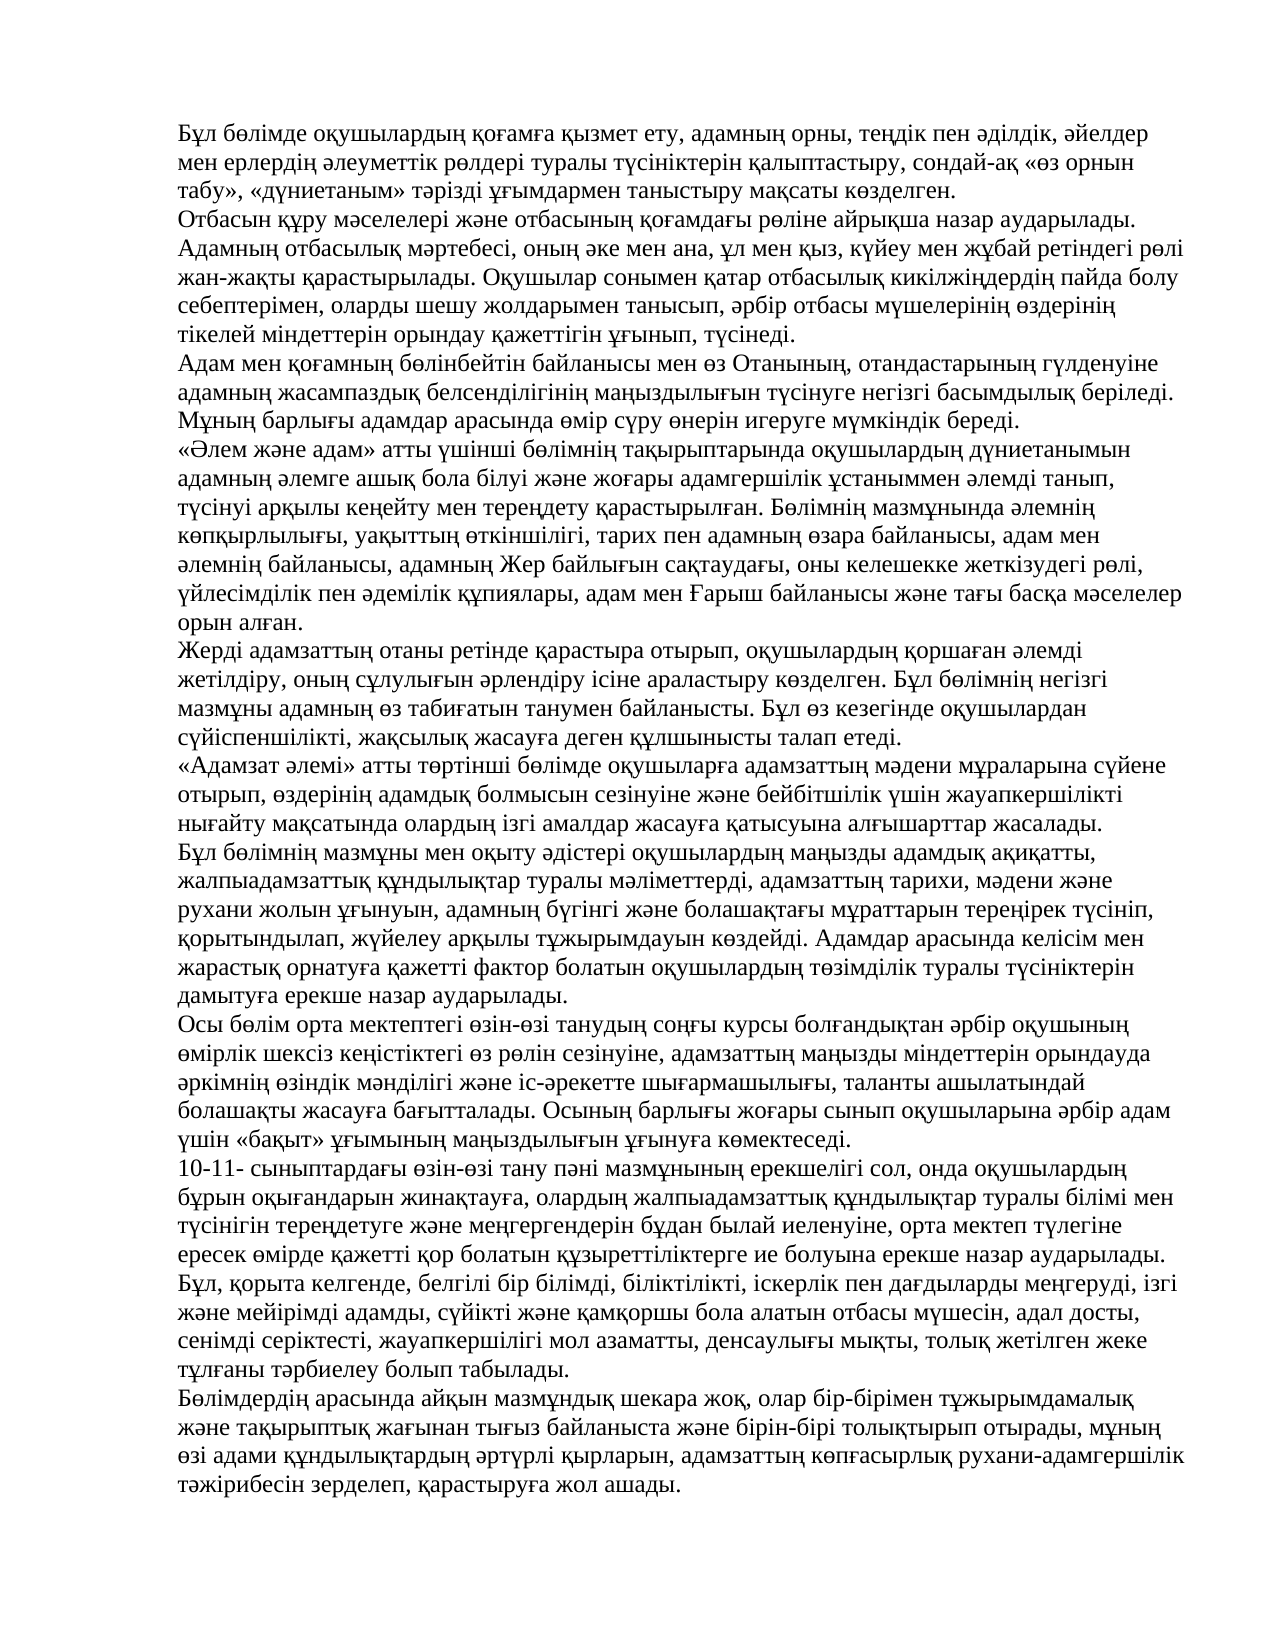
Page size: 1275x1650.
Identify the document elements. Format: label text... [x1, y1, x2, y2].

text Бөлімдердің арасында айқын мазмұндық шекара жоқ, олар бір-бірімен тұжырымдамалық және тақырыптық жағынан тығыз байланыста және бірін-бірі толықтырып отырады, мұның өзі адами құндылықтардың әртүрлі қырларын, адамзаттың көпғасырлық рухани-адамгершілік тәжірибесін зерделеп, қарастыруға жол ашады. [177, 1383, 1186, 1498]
text 10-11- сыныптардағы өзін-өзі тану пәні мазмұнының ерекшелігі сол, онда оқушылардың бұрын оқығандарын жинақтауға, олардың жалпыадамзаттық құндылықтар туралы білімі мен түсінігін тереңдетуге және меңгергендерін бұдан былай иеленуіне, орта мектеп түлегіне ересек өмірде қажетті қор болатын құзыреттiлiктерге ие болуына ерекше назар аударылады. [177, 1153, 1186, 1268]
text Бұл бөлімнің мазмұны мен оқыту әдістері оқушылардың маңызды адамдық ақиқатты, жалпыадамзаттық құндылықтар туралы мәліметтерді, адамзаттың тарихи, мәдени және рухани жолын ұғынуын, адамның бүгінгі және болашақтағы мұраттарын тереңірек түсініп, қорытындылап, жүйелеу арқылы тұжырымдауын көздейді. Адамдар арасында келісім мен жарастық орнатуға қажетті фактор болатын оқушылардың төзімділік туралы түсініктерін дамытуға ерекше назар аударылады. [177, 837, 1186, 1009]
text «Адамзат әлемі» атты төртінші бөлімде оқушыларға адамзаттың мәдени мұраларына сүйене отырып, өздерінің адамдық болмысын сезінуіне және бейбітшілік үшін жауапкершілікті нығайту мақсатында олардың ізгі амалдар жасауға қатысуына алғышарттар жасалады. [177, 751, 1186, 837]
text Бұл, қорыта келгенде, белгілі бір білімді, біліктілікті, іскерлік пен дағдыларды меңгеруді, ізгі және мейірімді адамды, сүйікті және қамқоршы бола алатын отбасы мүшесін, адал досты, сенімді серіктесті, жауапкершілігі мол азаматты, денсаулығы мықты, толық жетілген жеке тұлғаны тәрбиелеу болып табылады. [177, 1268, 1186, 1383]
text Бұл бөлімде оқушылардың қоғамға қызмет ету, адамның орны, теңдік пен әділдік, әйелдер мен ерлердің әлеуметтік рөлдері туралы түсініктерін қалыптастыру, сондай-ақ «өз орнын табу», «дүниетаным» тәрізді ұғымдармен таныстыру мақсаты көзделген. [177, 118, 1186, 204]
text Адам мен қоғамның бөлінбейтін байланысы мен өз Отанының, отандастарының гүлденуіне адамның жасампаздық белсенділігінің маңыздылығын түсінуге негізгі басымдылық беріледі. Мұның барлығы адамдар арасында өмір сүру өнерін игеруге мүмкіндік береді. [177, 348, 1186, 434]
text «Әлем және адам» атты үшінші бөлімнің тақырыптарында оқушылардың дүниетанымын адамның әлемге ашық бола білуі және жоғары адамгершілік ұстаныммен әлемді танып, түсінуі арқылы кеңейту мен тереңдету қарастырылған. Бөлімнің мазмұнында әлемнің көпқырлылығы, уақыттың өткіншілігі, тарих пен адамның өзара байланысы, адам мен әлемнің байланысы, адамның Жер байлығын сақтаудағы, оны келешекке жеткізудегі рөлі, үйлесімділік пен әдемілік құпиялары, адам мен Ғарыш байланысы және тағы басқа мәселелер орын алған. [177, 434, 1186, 636]
text Жерді адамзаттың отаны ретінде қарастыра отырып, оқушылардың қоршаған әлемді жетілдіру, оның сұлулығын әрлендіру ісіне араластыру көзделген. Бұл бөлімнің негізгі мазмұны адамның өз табиғатын танумен байланысты. Бұл өз кезегінде оқушылардан сүйіспеншілікті, жақсылық жасауға деген құлшынысты талап етеді. [177, 636, 1186, 751]
text Осы бөлім орта мектептегі өзін-өзі танудың соңғы курсы болғандықтан әрбір оқушының өмірлік шексіз кеңістіктегі өз рөлін сезінуіне, адамзаттың маңызды міндеттерін орындауда әркімнің өзіндік мәнділігі және іс-әрекетте шығармашылығы, таланты ашылатындай болашақты жасауға бағытталады. Осының барлығы жоғары сынып оқушыларына әрбір адам үшін «бақыт» ұғымының маңыздылығын ұғынуға көмектеседі. [177, 1009, 1186, 1153]
text Отбасын құру мәселелері және отбасының қоғамдағы рөліне айрықша назар аударылады. Адамның отбасылық мәртебесі, оның әке мен ана, ұл мен қыз, күйеу мен жұбай ретіндегі рөлі жан-жақты қарастырылады. Оқушылар сонымен қатар отбасылық кикілжіңдердің пайда болу себептерімен, оларды шешу жолдарымен танысып, әрбір отбасы мүшелерінің өздерінің тікелей міндеттерін орындау қажеттігін ұғынып, түсінеді. [177, 204, 1186, 348]
